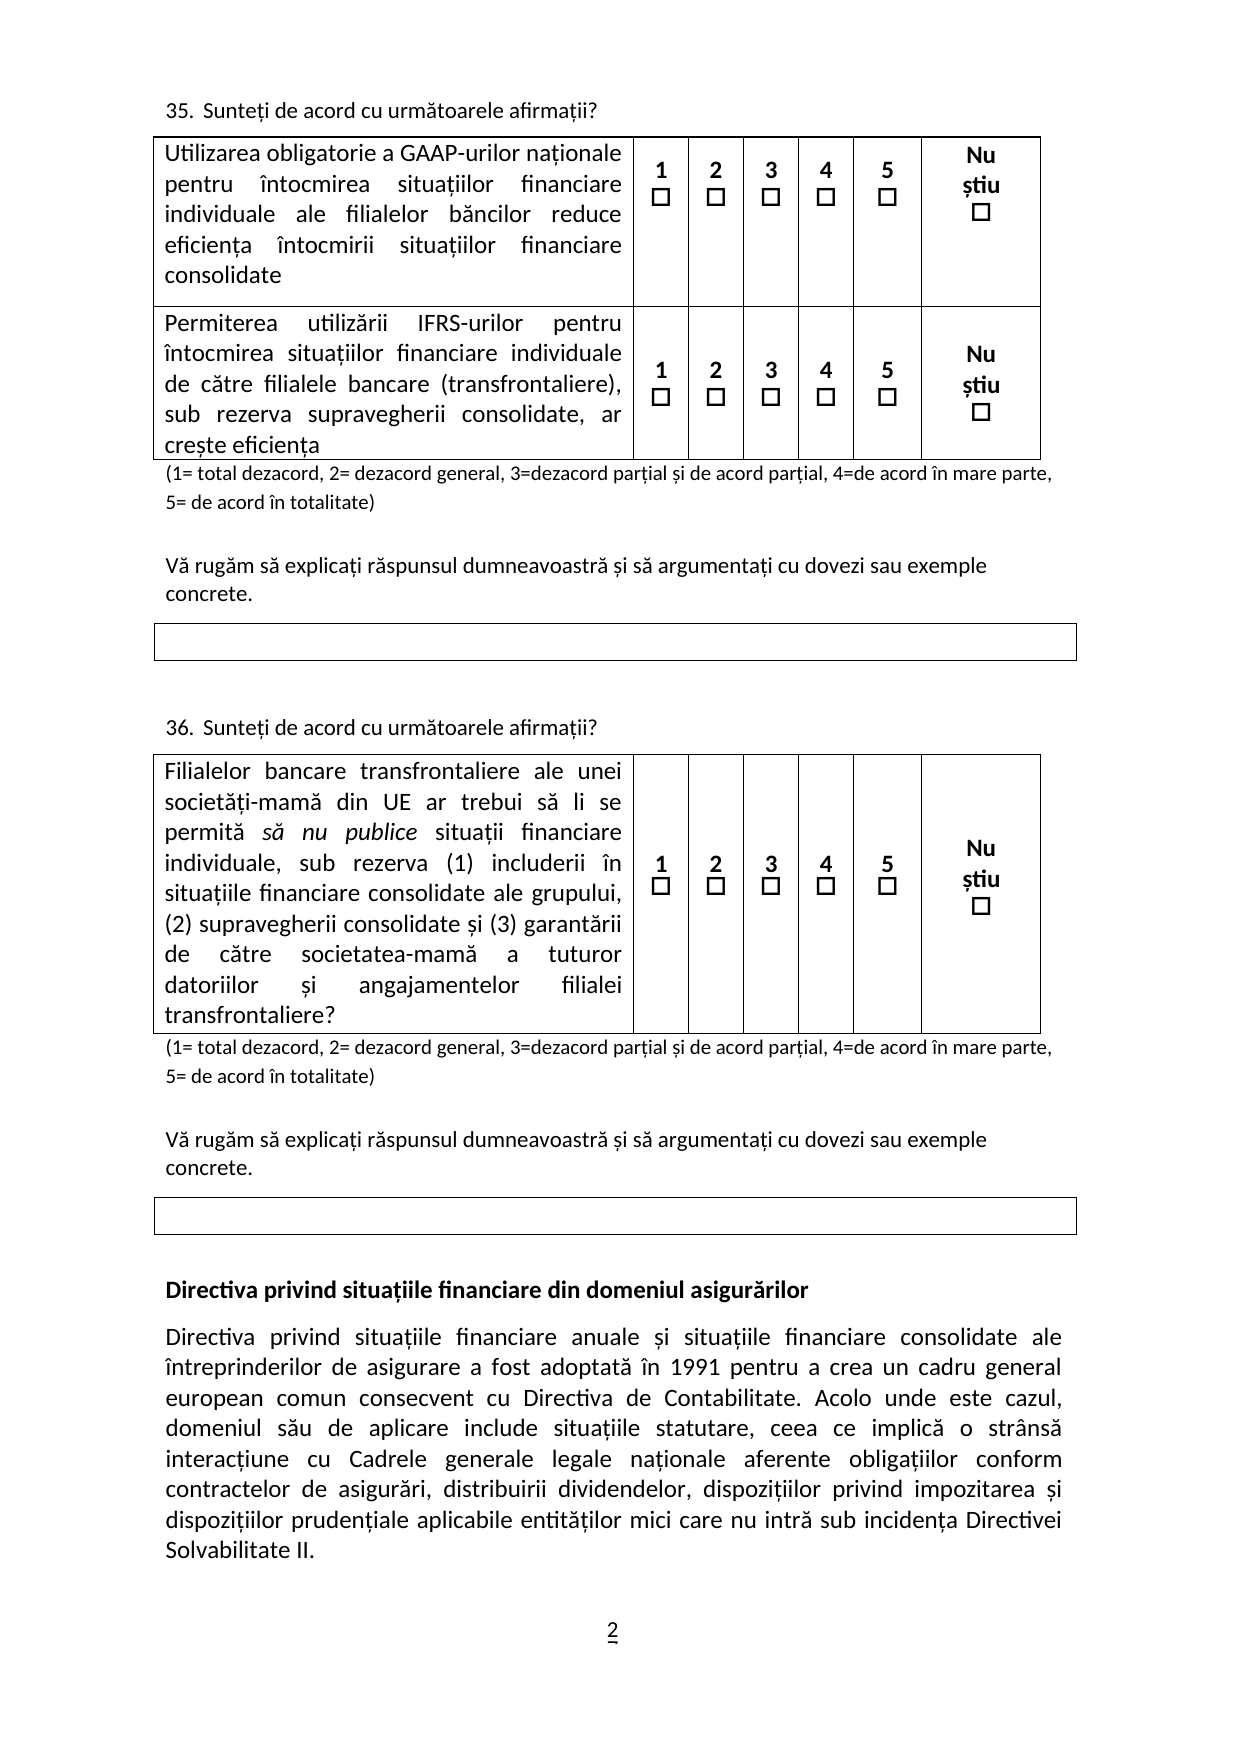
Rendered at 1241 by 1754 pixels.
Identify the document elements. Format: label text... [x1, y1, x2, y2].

table_header 4 [799, 138, 853, 306]
table_cell 1 [634, 307, 688, 459]
table_cell 5 [854, 307, 921, 459]
table_header 3 [744, 138, 798, 306]
subtitle Directiva privind situațiile financiare din domeniul asigurărilor [165, 1274, 1086, 1304]
table_header Nu știu [922, 755, 1040, 1033]
list Sunteți de acord cu următoarele afirmații? [165, 96, 1062, 124]
table_cell Nu știu [922, 307, 1040, 459]
table_cell 4 [799, 307, 853, 459]
text (1= total dezacord, 2= dezacord general, 3=dezacord parțial și de acord parțial, 4=de acord în mare parte, 5= de acord în totalitate) [165, 1034, 1062, 1089]
table_header 5 [854, 138, 921, 306]
table_header Filialelor bancare transfrontaliere ale unei societăți-mamă din UE ar trebui să li se permită să nu publice situații financiare individuale, sub rezerva (1) includerii în situațiile financiare consolidate ale grupului, (2) supravegherii consolidate și (3) garantării de către societatea-mamă a tuturor datoriilor și angajamentelor filialei transfrontaliere? [154, 755, 633, 1033]
text (1= total dezacord, 2= dezacord general, 3=dezacord parțial și de acord parțial, 4=de acord în mare parte, 5= de acord în totalitate) [165, 460, 1062, 515]
table_header 1 [634, 755, 688, 1033]
table_header 1 [634, 138, 688, 306]
table_header 2 [689, 138, 743, 306]
text Vă rugăm să explicați răspunsul dumneavoastră și să argumentați cu dovezi sau exemple concrete. [165, 1125, 1062, 1181]
text Vă rugăm să explicați răspunsul dumneavoastră și să argumentați cu dovezi sau exemple concrete. [165, 551, 1062, 607]
table_header 3 [744, 755, 798, 1033]
text Directiva privind situațiile financiare anuale și situațiile financiare consolidate ale întreprinderilor de asigurare a fost adoptată în 1991 pentru a crea un cadru general european comun consecvent cu Directiva de Contabilitate. Acolo unde este cazul, domeniul său de aplicare include situațiile statutare, ceea ce implică o strânsă interacțiune cu Cadrele generale legale naționale aferente obligațiilor conform contractelor de asigurări, distribuirii dividendelor, dispozițiilor privind impozitarea și dispozițiilor prudențiale aplicabile entităților mici care nu intră sub incidența Directivei Solvabilitate II. [165, 1321, 1063, 1565]
table_header 2 [689, 755, 743, 1033]
table_header 5 [854, 755, 921, 1033]
table_cell 2 [689, 307, 743, 459]
table_cell 3 [744, 307, 798, 459]
list Sunteți de acord cu următoarele afirmații? [165, 713, 1062, 741]
table_header Utilizarea obligatorie a GAAP-urilor naționale pentru întocmirea situațiilor financiare individuale ale filialelor băncilor reduce eficiența întocmirii situațiilor financiare consolidate [154, 138, 633, 306]
table_header Nu știu [922, 138, 1040, 306]
table_header 4 [799, 755, 853, 1033]
table_cell Permiterea utilizării IFRS-urilor pentru întocmirea situațiilor financiare individuale de către filialele bancare (transfrontaliere), sub rezerva supravegherii consolidate, ar crește eficiența [154, 307, 633, 459]
